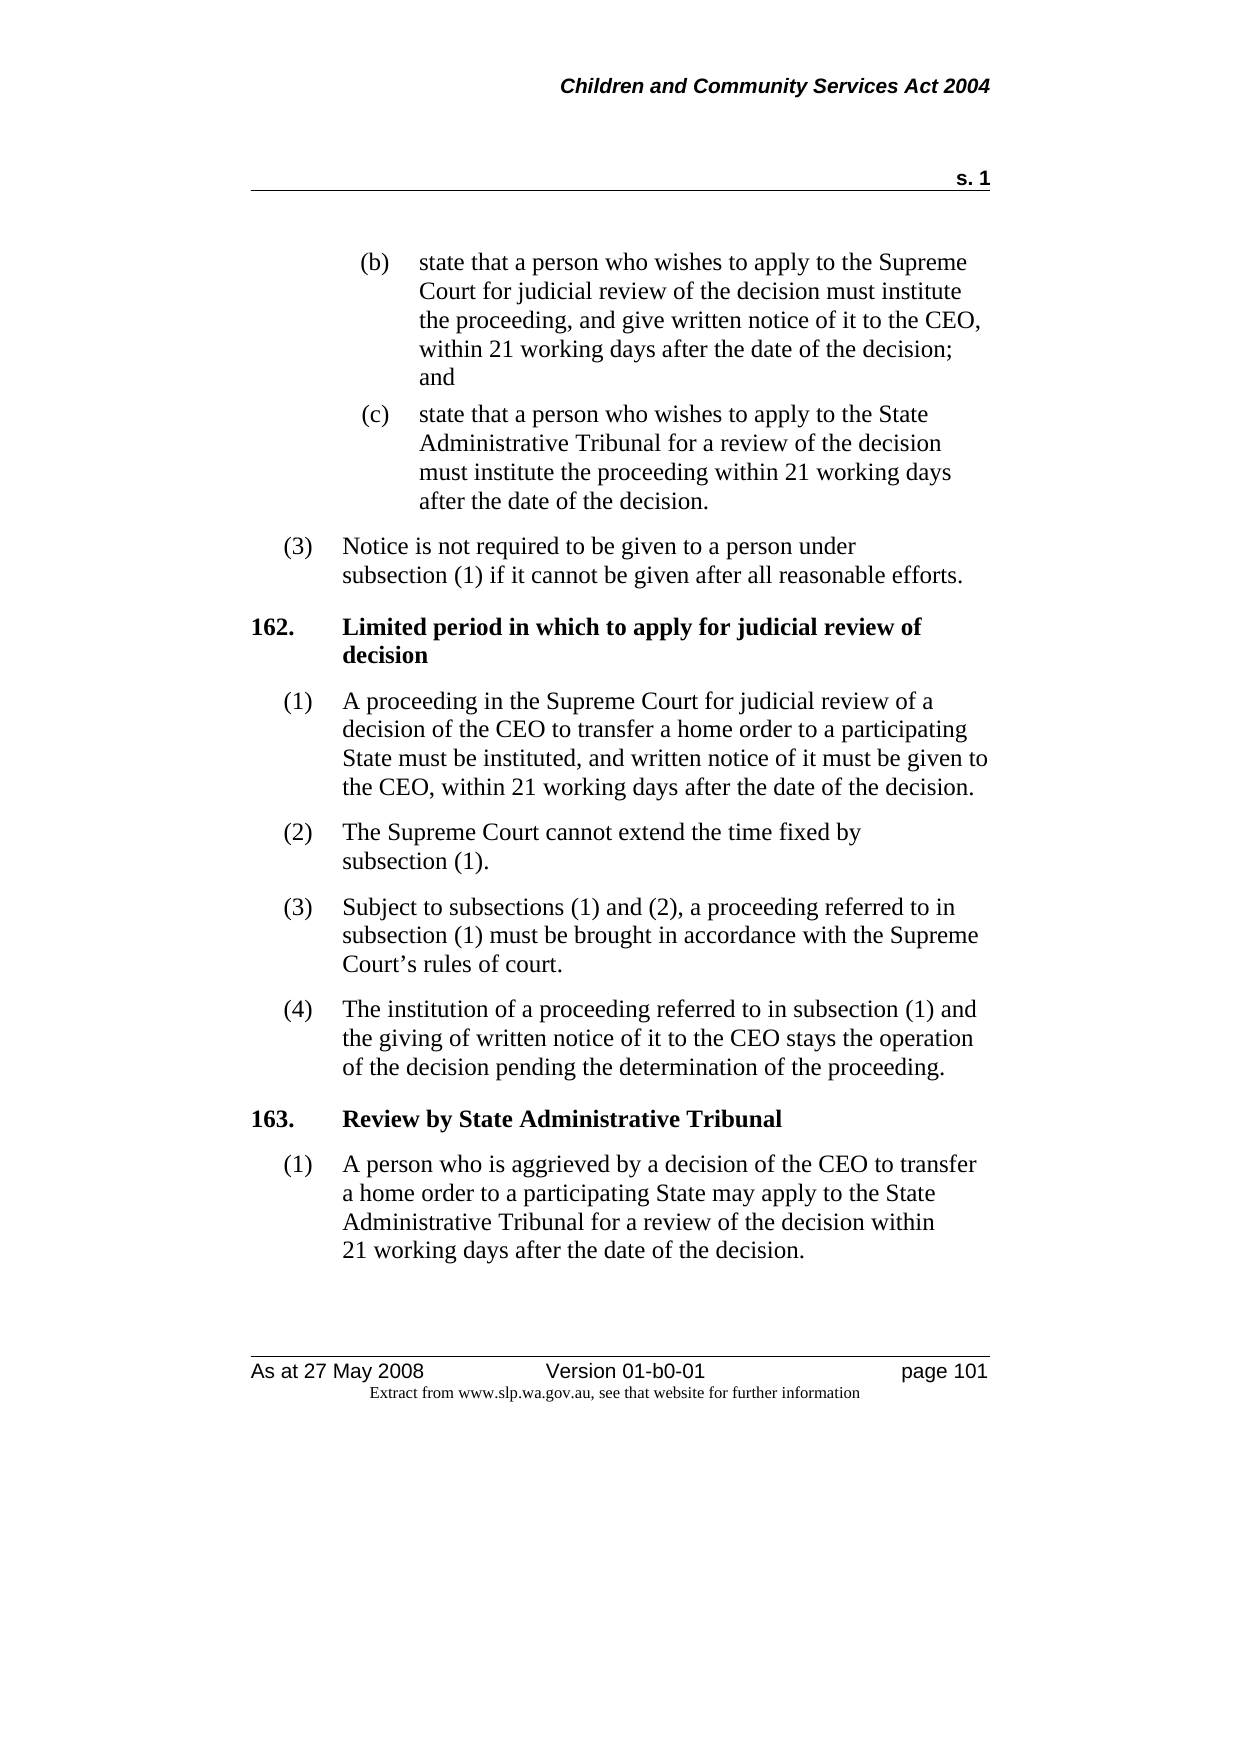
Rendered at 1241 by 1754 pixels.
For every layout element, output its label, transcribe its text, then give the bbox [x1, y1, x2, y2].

text (1) A person who is aggrieved by a decision of the CEO to transfer a home order to a participating State may apply to the State Administrative Tribunal for a review of the decision within 21 working days after the date of the decision. [251, 1149, 990, 1264]
text (4) The institution of a proceeding referred to in subsection (1) and the giving of written notice of it to the CEO stays the operation of the decision pending the determination of the proceeding. [251, 994, 990, 1081]
text (1) A proceeding in the Supreme Court for judicial review of a decision of the CEO to transfer a home order to a participating State must be instituted, and written notice of it must be given to the CEO, within 21 working days after the date of the decision. [251, 686, 990, 801]
text (3) Notice is not required to be given to a person under subsection (1) if it cannot be given after all reasonable efforts. [251, 531, 990, 589]
text (b) state that a person who wishes to apply to the Supreme Court for judicial review of the decision must institute the proceeding, and give written notice of it to the CEO, within 21 working days after the date of the decision; and [251, 247, 990, 391]
text (3) Subject to subsections (1) and (2), a proceeding referred to in subsection (1) must be brought in accordance with the Supreme Court’s rules of court. [251, 892, 990, 978]
subtitle 162. Limited period in which to apply for judicial review of decision [251, 612, 990, 669]
text (2) The Supreme Court cannot extend the time fixed by subsection (1). [251, 817, 990, 875]
subtitle 163. Review by State Administrative Tribunal [251, 1104, 990, 1132]
text (c) state that a person who wishes to apply to the State Administrative Tribunal for a review of the decision must institute the proceeding within 21 working days after the date of the decision. [251, 399, 990, 514]
